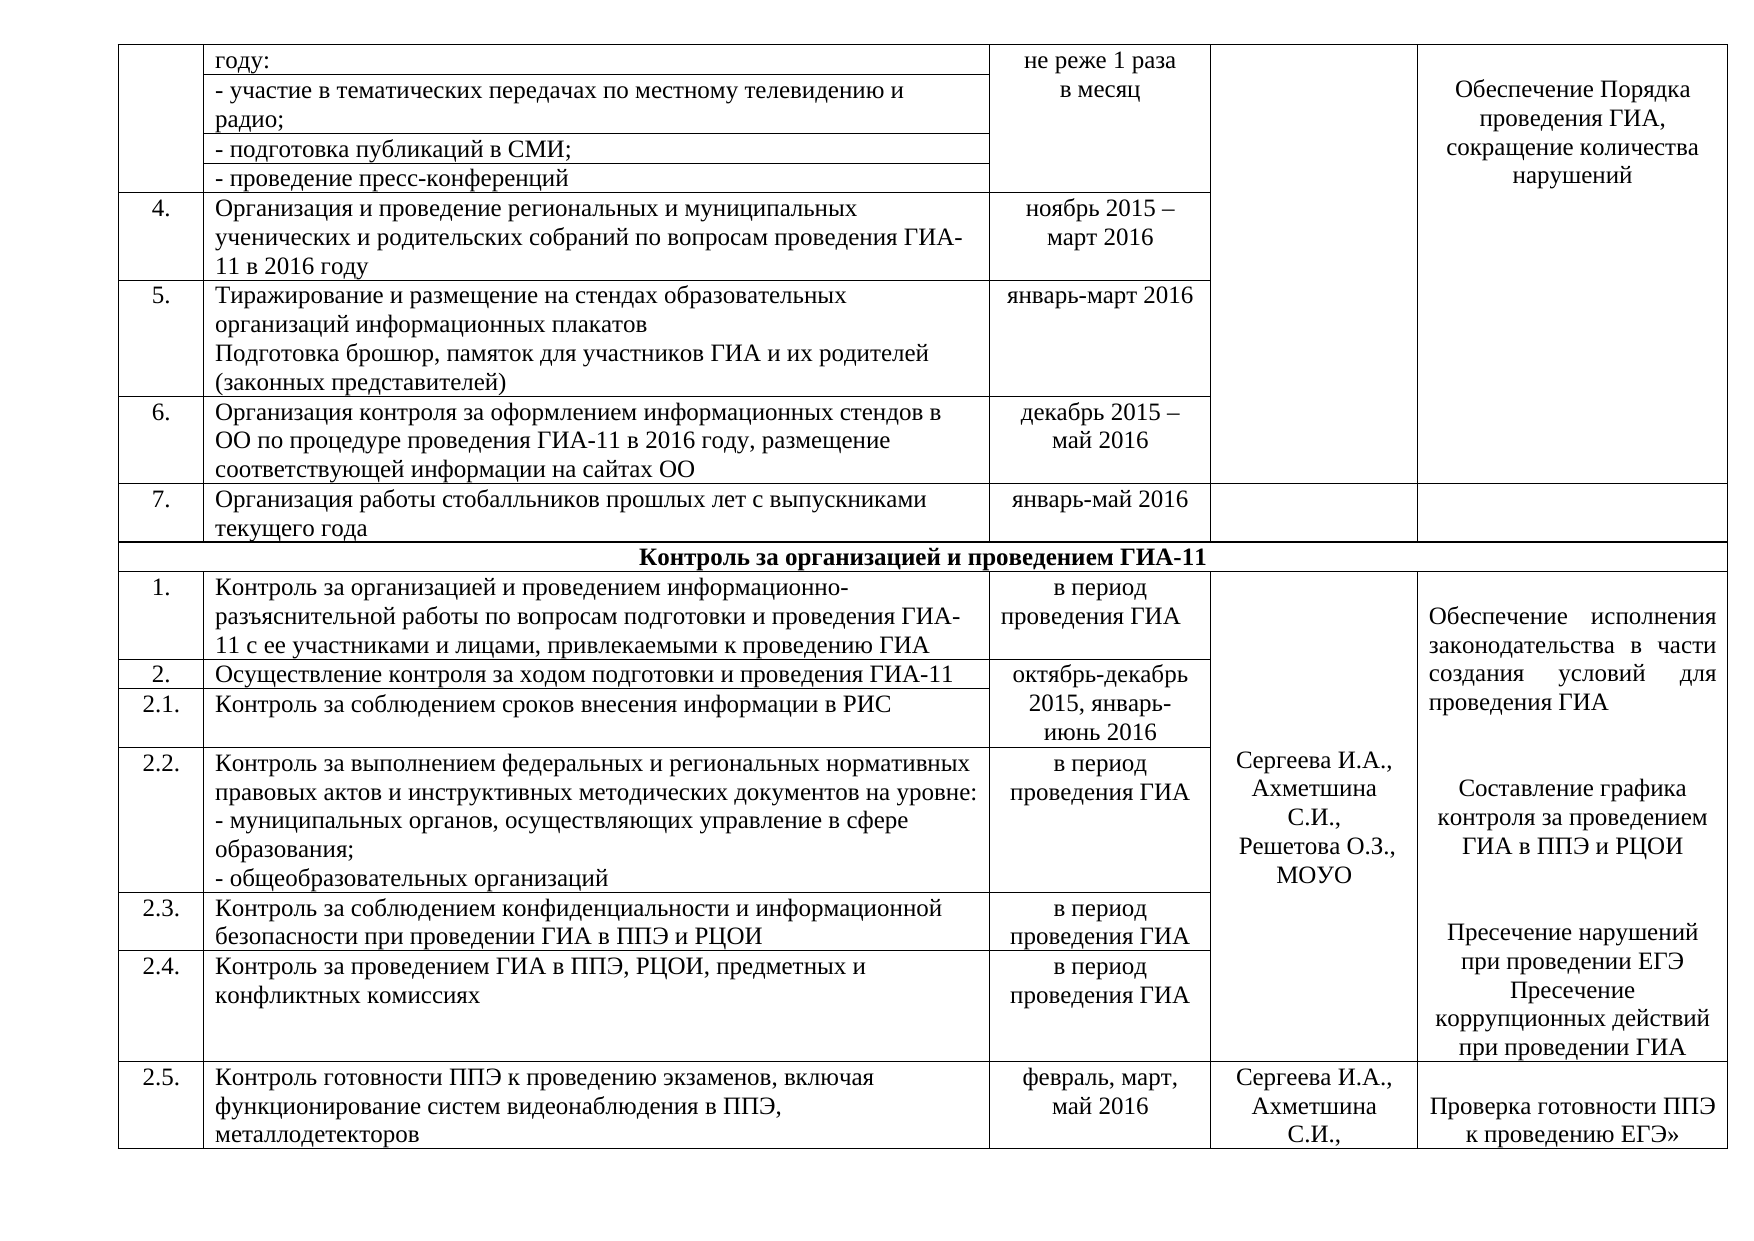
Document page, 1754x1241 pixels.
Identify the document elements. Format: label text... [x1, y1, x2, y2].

table_cell 1. [119, 572, 203, 658]
table_cell Организация и проведение региональных и муниципальных ученических и родительских собраний по вопросам проведения ГИА-11 в 2016 году [204, 193, 989, 279]
table_cell в период проведения ГИА [990, 572, 1210, 658]
table_cell декабрь 2015 –май 2016 [990, 397, 1210, 483]
table_cell в период проведения ГИА [990, 748, 1210, 892]
table_cell Осуществление контроля за ходом подготовки и проведения ГИА-11 [204, 660, 989, 688]
table_cell 2.4. [119, 951, 203, 1061]
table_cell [990, 1062, 1210, 1148]
table_cell Сергеева И.А., Ахметшина С.И., Решетова О.З., МОУО [1211, 572, 1417, 1061]
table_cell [204, 1062, 989, 1148]
table_cell 2.2. [119, 748, 203, 892]
table_cell Обеспечение исполнения законодательства в части создания условий для проведения ГИА Составление графика контроля за проведением ГИА в ППЭ и РЦОИ Пресечение нарушений при проведении ЕГЭ Пресечение коррупционных действий при проведении ГИА [1418, 572, 1727, 1061]
table_cell Тиражирование и размещение на стендах образовательных организаций информационных плакатов Подготовка брошюр, памяток для участников ГИА и их родителей (законных представителей) [204, 281, 989, 396]
table_cell - участие в тематических передачах по местному телевидению и радио; [204, 75, 989, 133]
table_cell 5. [119, 281, 203, 396]
table_cell - проведение пресс-конференций [204, 164, 989, 192]
table_cell 3. [119, 45, 203, 192]
table_cell 4. [119, 193, 203, 279]
table_cell [1211, 484, 1417, 541]
table_cell Контроль за соблюдением сроков внесения информации в РИС [204, 689, 989, 747]
table_cell ноябрь 2015 – март 2016 [990, 193, 1210, 279]
table_cell Контроль за проведением ГИА в ППЭ, РЦОИ, предметных и конфликтных комиссиях [204, 951, 989, 1061]
table_cell в период проведения ГИА [990, 951, 1210, 1061]
table_cell 2. [119, 660, 203, 688]
table_cell октябрь-декабрь 2015, январь-июнь 2016 [990, 660, 1210, 747]
table_cell январь-май 2016 [990, 484, 1210, 541]
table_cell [1211, 1062, 1417, 1148]
table_cell Контроль за соблюдением конфиденциальности и информационной безопасности при проведении ГИА в ППЭ и РЦОИ [204, 893, 989, 950]
table_cell - подготовка публикаций в СМИ; [204, 134, 989, 162]
table_cell 2.3. [119, 893, 203, 950]
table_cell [204, 45, 989, 74]
table_cell Организация работы стобалльников прошлых лет с выпускниками текущего года [204, 484, 989, 541]
table_cell 2.1. [119, 689, 203, 747]
table_cell Контроль за выполнением федеральных и региональных нормативных правовых актов и инструктивных методических документов на уровне: - муниципальных органов, осуществляющих управление в сфере образования; - общеобразовательных организаций [204, 748, 989, 892]
table_cell 7. [119, 484, 203, 541]
table_cell Контроль за организацией и проведением информационно-разъяснительной работы по вопросам подготовки и проведения ГИА-11 с ее участниками и лицами, привлекаемыми к проведению ГИА [204, 572, 989, 658]
table_cell [1418, 484, 1727, 541]
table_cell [990, 45, 1210, 192]
table_cell Организация контроля за оформлением информационных стендов в ОО по процедуре проведения ГИА-11 в 2016 году, размещение соответствующей информации на сайтах ОО [204, 397, 989, 483]
table_cell 6. [119, 397, 203, 483]
table_cell в период проведения ГИА [990, 893, 1210, 950]
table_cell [1418, 1062, 1727, 1148]
table_cell Контроль за организацией и проведением ГИА-11 [119, 543, 1727, 571]
table_cell январь-март 2016 [990, 281, 1210, 396]
table_cell 2.5. [119, 1062, 203, 1148]
